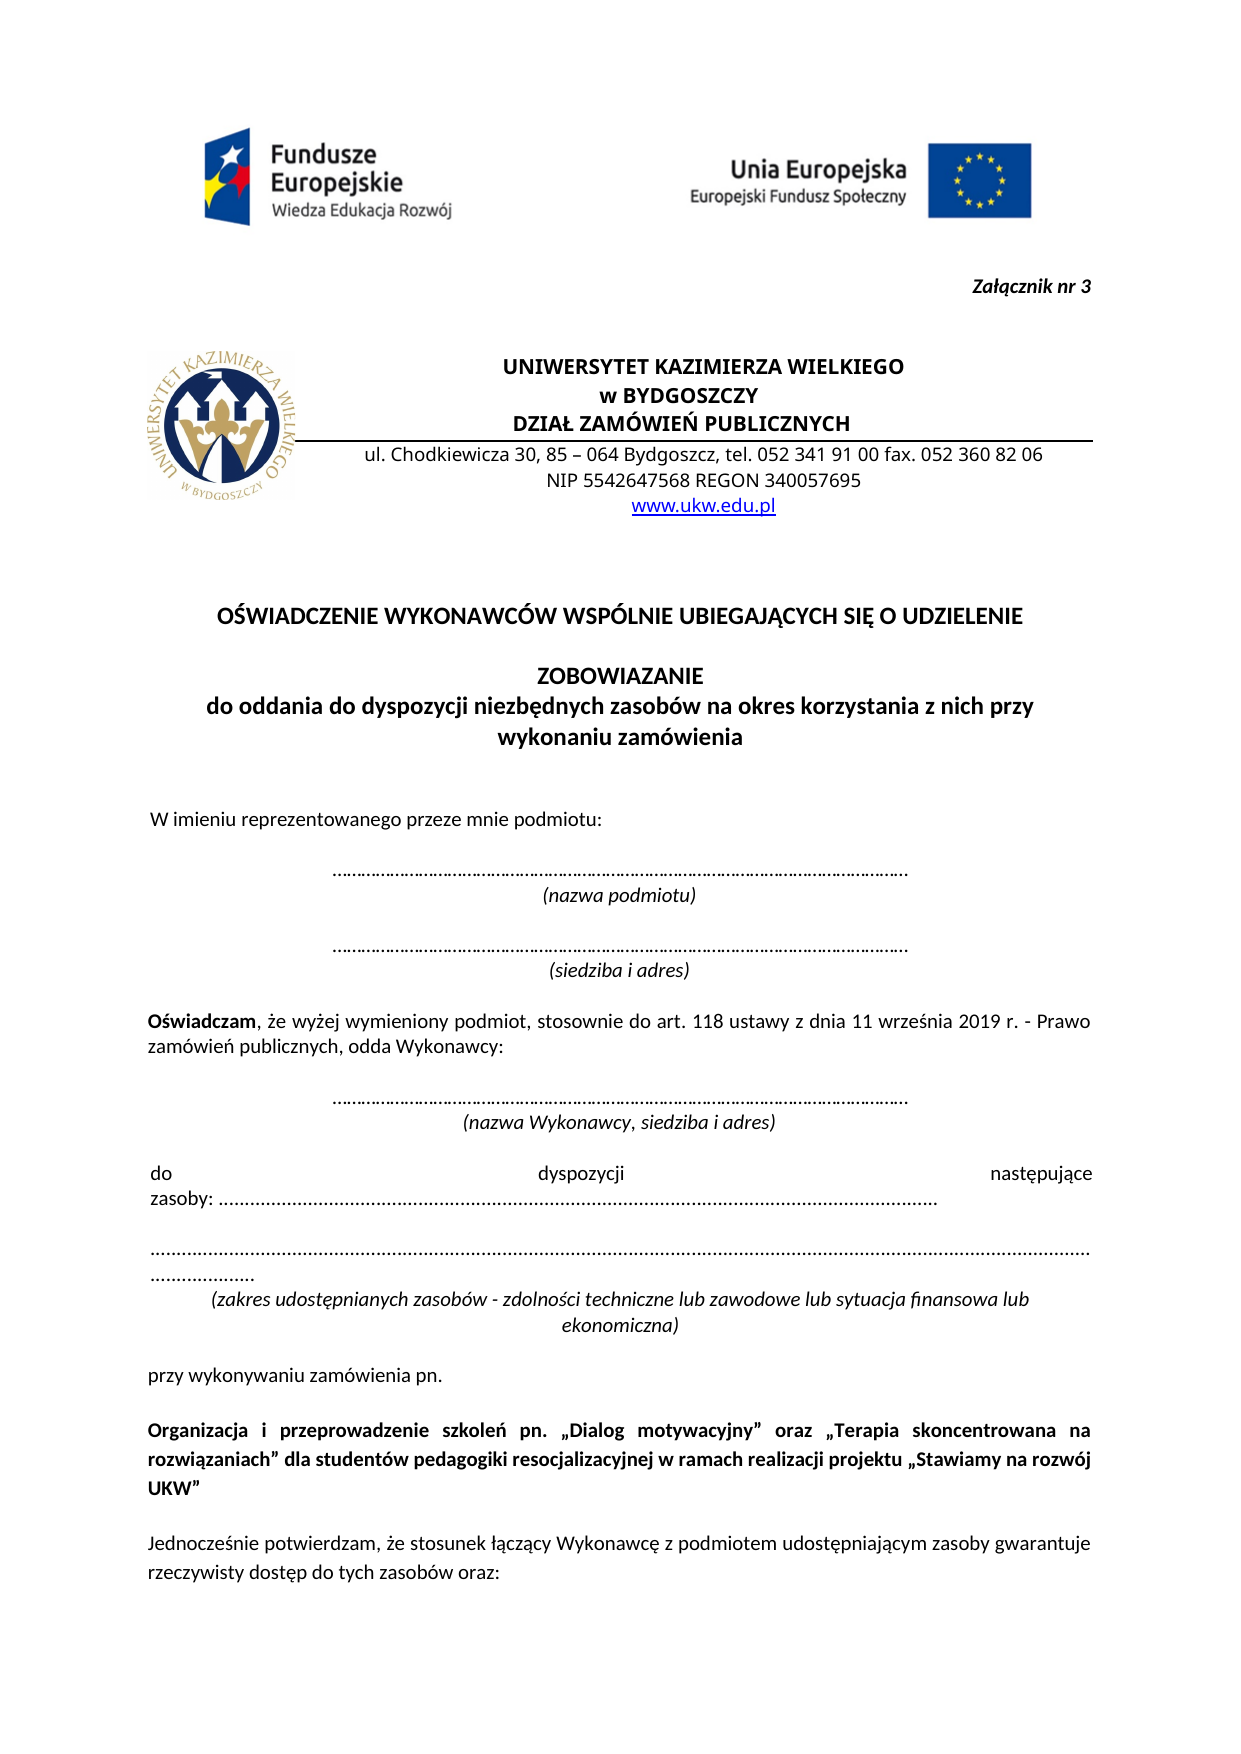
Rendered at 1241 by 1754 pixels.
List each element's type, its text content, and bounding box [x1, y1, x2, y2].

text ul. Chodkiewicza 30, 85 – 064 Bydgoszcz, tel. 052 341 91 00 fax. 052 360 82 06 [296, 442, 1093, 467]
text (siedziba i adres) [148, 958, 1093, 983]
text (nazwa Wykonawcy, siedziba i adres) [148, 1109, 1093, 1135]
text ………………………………………………………………………………………………………… [148, 1084, 1093, 1109]
text przy wykonywaniu zamówienia pn. [148, 1363, 1093, 1388]
text ....................................................................................................................................................................................................... [150, 1236, 1093, 1286]
text ZOBOWIAZANIE do oddania do dyspozycji niezbędnych zasobów na okres korzystania z nich przy wykonaniu zamówienia [148, 660, 1093, 751]
text ………………………………………………………………………………………………………… [148, 932, 1093, 958]
text do dyspozycji następujące zasoby: ......................................................................................................................................... [150, 1160, 1093, 1211]
text NIP 5542647568 REGON 340057695 [296, 467, 1093, 493]
text Jednocześnie potwierdzam, że stosunek łączący Wykonawcę z podmiotem udostępniającym zasoby gwarantuje rzeczywisty dostęp do tych zasobów oraz: [148, 1530, 1093, 1584]
picture [182, 103, 1059, 249]
picture [147, 351, 296, 500]
text (nazwa podmiotu) [148, 882, 1093, 907]
text DZIAŁ ZAMÓWIEŃ PUBLICZNYCH [296, 409, 1093, 440]
text UNIWERSYTET KAZIMIERZA WIELKIEGO [296, 352, 1093, 381]
text Oświadczam, że wyżej wymieniony podmiot, stosownie do art. 118 ustawy z dnia 11 września 2019 r. - Prawo zamówień publicznych, odda Wykonawcy: [148, 1008, 1093, 1059]
text Załącznik nr 3 [148, 273, 1093, 299]
text w BYDGOSZCZY [296, 381, 1093, 409]
text ………………………………………………………………………………………………………… [148, 856, 1093, 882]
text W imieniu reprezentowanego przeze mnie podmiotu: [150, 806, 1093, 831]
text www.ukw.edu.pl [148, 493, 1093, 518]
text Organizacja i przeprowadzenie szkoleń pn. „Dialog motywacyjny” oraz „Terapia skoncentrowana na rozwiązaniach” dla studentów pedagogiki resocjalizacyjnej w ramach realizacji projektu „Stawiamy na rozwój UKW” [148, 1417, 1093, 1501]
text OŚWIADCZENIE WYKONAWCÓW WSPÓLNIE UBIEGAJĄCYCH SIĘ O UDZIELENIE [148, 600, 1093, 631]
text (zakres udostępnianych zasobów - zdolności techniczne lub zawodowe lub sytuacja finansowa lub ekonomiczna) [150, 1286, 1093, 1337]
